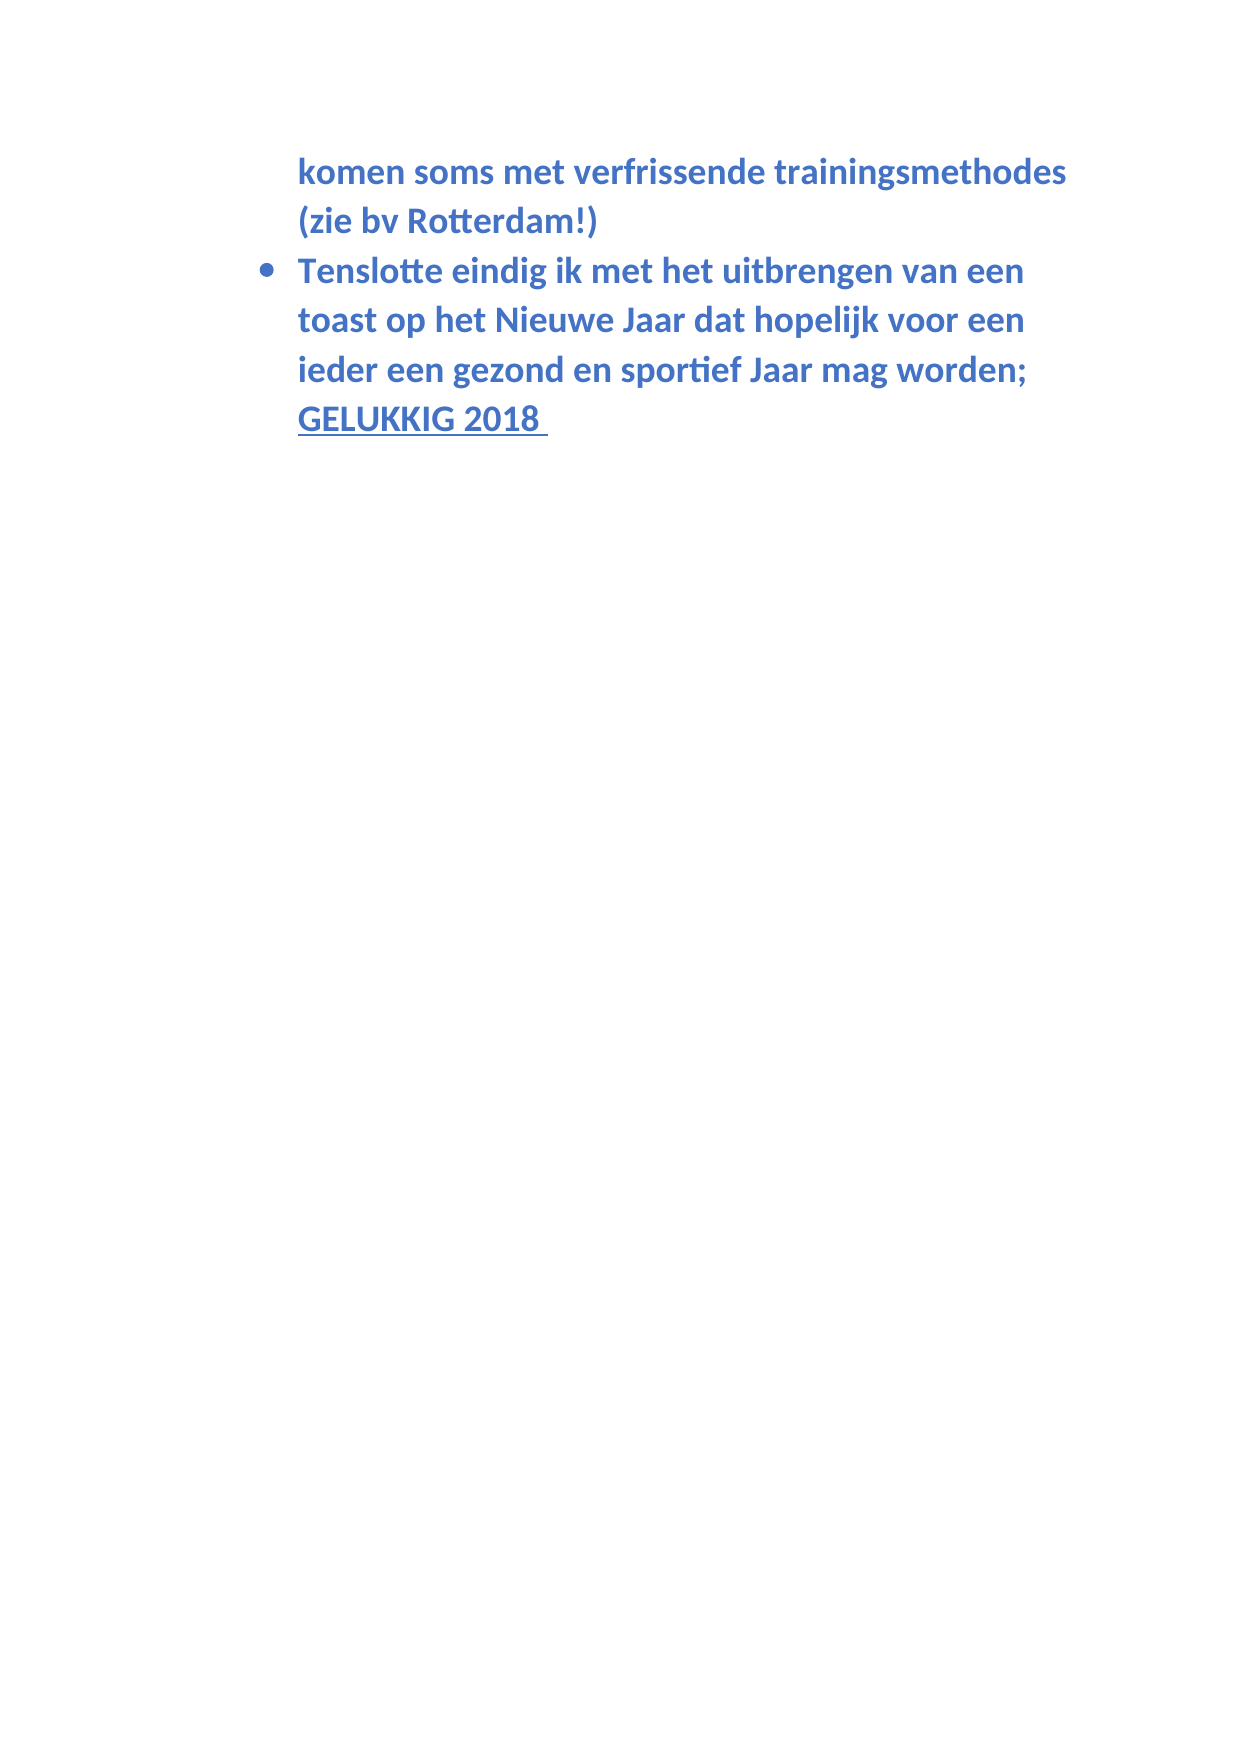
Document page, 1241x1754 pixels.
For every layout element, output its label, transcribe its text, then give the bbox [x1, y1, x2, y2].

list Tenslotte eindig ik met het uitbrengen van een toast op het Nieuwe Jaar dat hopelijk voor een ieder een gezond en sportief Jaar mag worden; GELUKKIG 2018 [260, 247, 1093, 441]
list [260, 148, 1093, 243]
